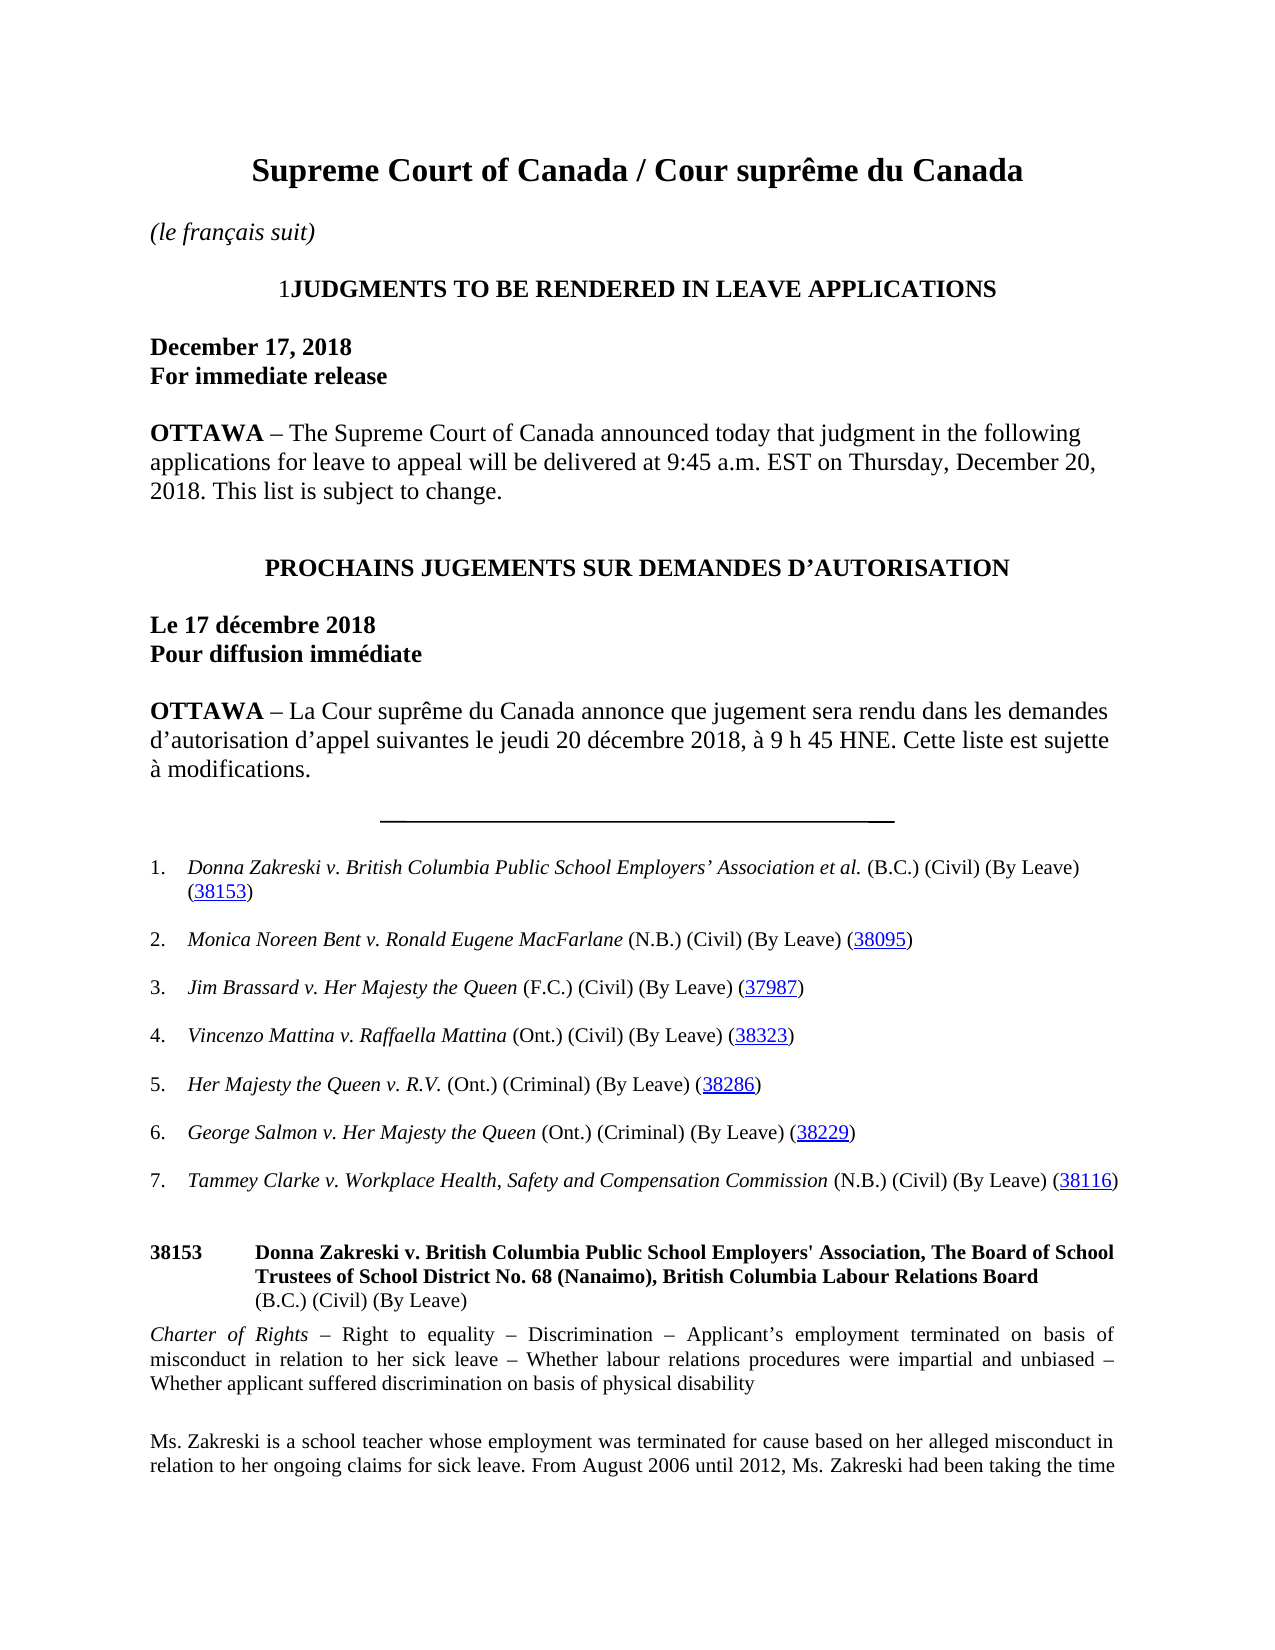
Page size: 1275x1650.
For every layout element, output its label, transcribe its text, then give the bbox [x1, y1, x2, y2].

text OTTAWA – La Cour suprême du Canada annonce que jugement sera rendu dans les demandes d’autorisation d’appel suivantes le jeudi 20 décembre 2018, à 9 h 45 HNE. Cette liste est sujette à modifications. [150, 696, 1125, 783]
list Vincenzo Mattina v. Raffaella Mattina (Ont.) (Civil) (By Leave) (38323) [150, 1023, 1125, 1047]
table_header 38153 [150, 1240, 255, 1322]
text Pour diffusion immédiate [150, 639, 1125, 668]
text (le français suit) [150, 217, 1125, 246]
table_cell Charter of Rights – Right to equality – Discrimination – Applicant’s employment terminated on basis of misconduct in relation to her sick leave – Whether labour relations procedures were impartial and unbiased – Whether applicant suffered discrimination on basis of physical disability [150, 1323, 1115, 1429]
list Monica Noreen Bent v. Ronald Eugene MacFarlane (N.B.) (Civil) (By Leave) (38095) [150, 927, 1125, 951]
list Tammey Clarke v. Workplace Health, Safety and Compensation Commission (N.B.) (Civil) (By Leave) (38116) [150, 1168, 1125, 1192]
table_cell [150, 1429, 1115, 1487]
table_header Donna Zakreski v. British Columbia Public School Employers' Association, The Board of School Trustees of School District No. 68 (Nanaimo), British Columbia Labour Relations Board (B.C.) (Civil) (By Leave) [255, 1240, 1115, 1322]
text OTTAWA – The Supreme Court of Canada announced today that judgment in the following applications for leave to appeal will be delivered at 9:45 a.m. EST on Thursday, December 20, 2018. This list is subject to change. [150, 418, 1125, 504]
list Donna Zakreski v. British Columbia Public School Employers’ Association et al. (B.C.) (Civil) (By Leave) (38153) [150, 855, 1125, 903]
list Her Majesty the Queen v. R.V. (Ont.) (Criminal) (By Leave) (38286) [150, 1071, 1125, 1096]
text December 17, 2018 [150, 332, 1125, 361]
list George Salmon v. Her Majesty the Queen (Ont.) (Criminal) (By Leave) (38229) [150, 1119, 1125, 1144]
text JUDGMENTS TO BE RENDERED IN LEAVE APPLICATIONS [150, 274, 1125, 303]
text Le 17 décembre 2018 [150, 610, 1125, 639]
text For immediate release [150, 361, 1125, 389]
text PROCHAINS JUGEMENTS SUR DEMANDES D’AUTORISATION [150, 553, 1125, 581]
text Supreme Court of Canada / Cour suprême du Canada [150, 150, 1125, 188]
list Jim Brassard v. Her Majesty the Queen (F.C.) (Civil) (By Leave) (37987) [150, 975, 1125, 999]
